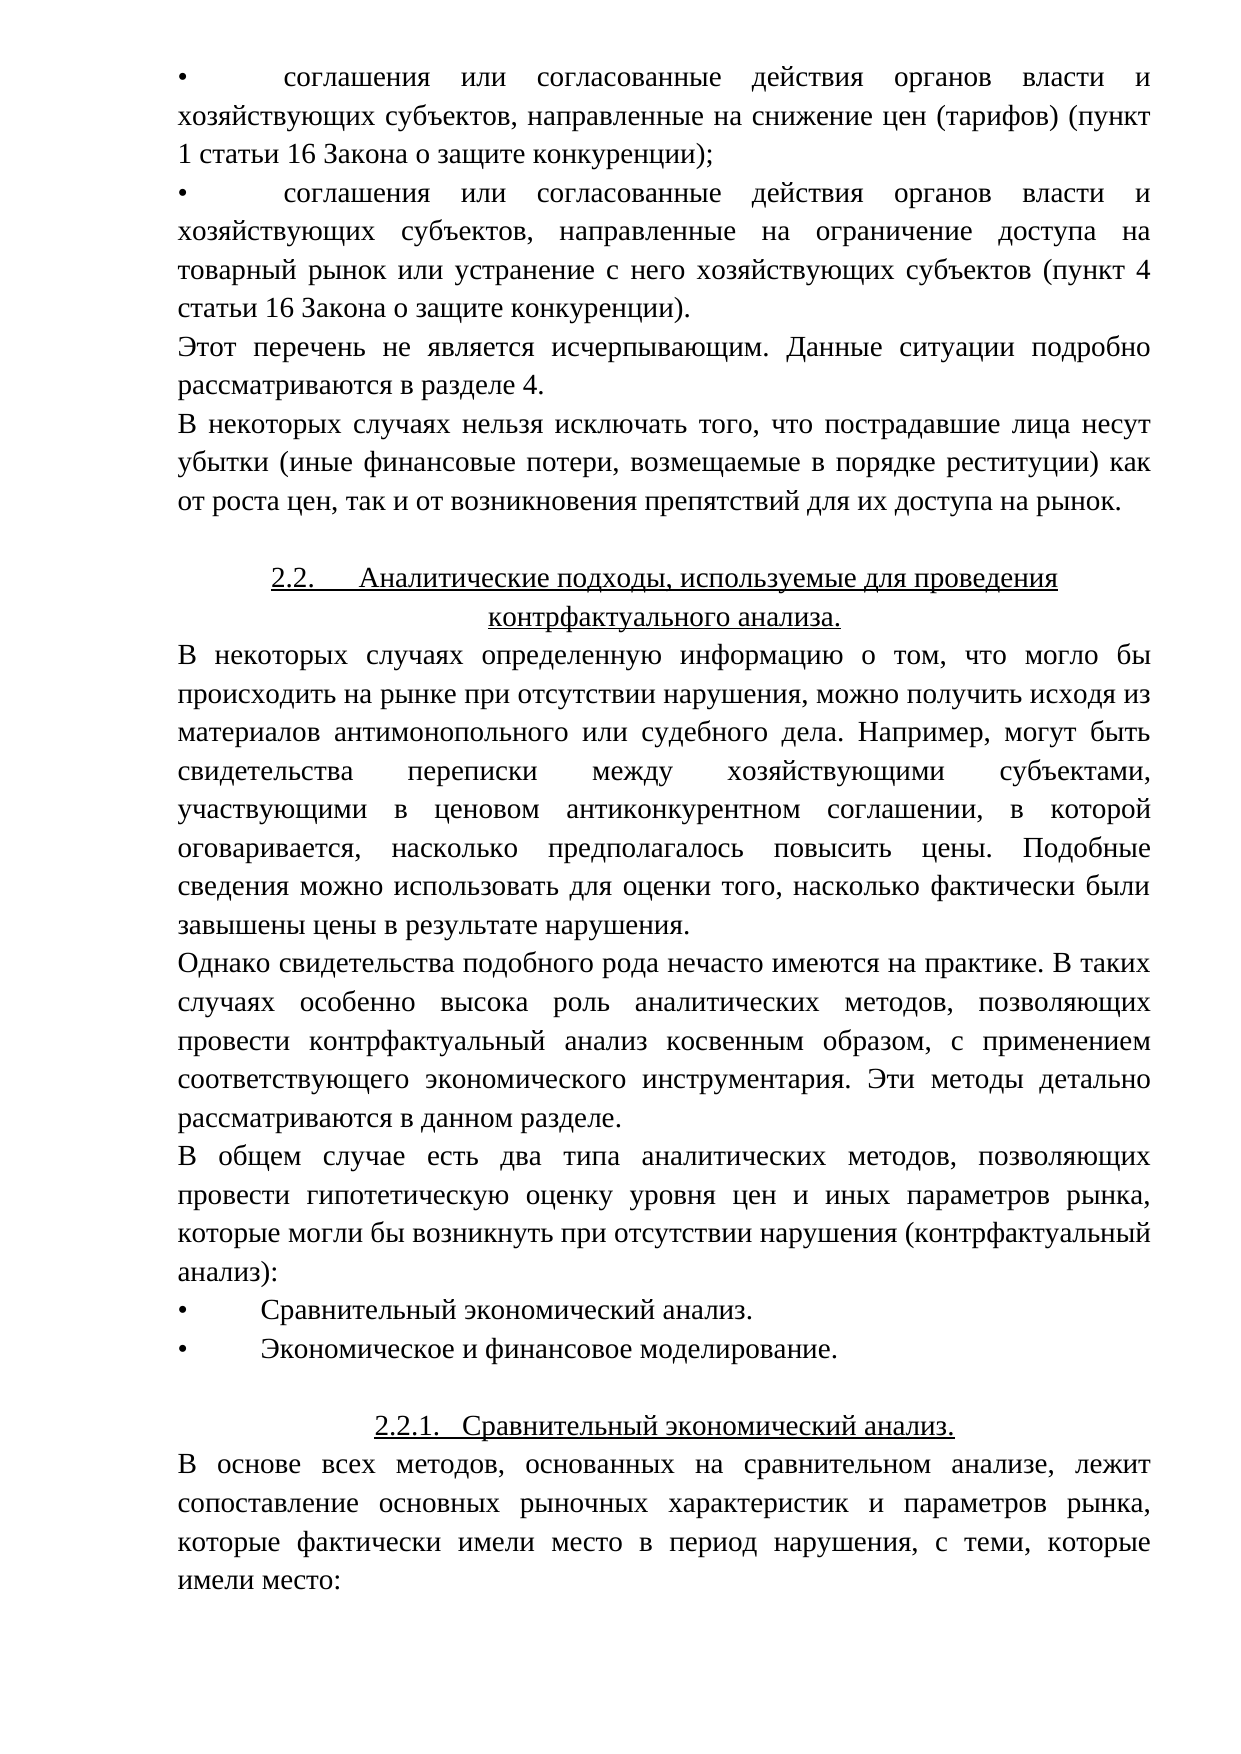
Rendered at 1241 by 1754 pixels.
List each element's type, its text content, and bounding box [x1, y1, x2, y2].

text В некоторых случаях определенную информацию о том, что могло бы происходить на рынке при отсутствии нарушения, можно получить исходя из материалов антимонопольного или судебного дела. Например, могут быть свидетельства переписки между хозяйствующими субъектами, участвующими в ценовом антиконкурентном соглашении, в которой оговаривается, насколько предполагалось повысить цены. Подобные сведения можно использовать для оценки того, насколько фактически были завышены цены в результате нарушения. [177, 637, 1152, 941]
text • соглашения или согласованные действия органов власти и хозяйствующих субъектов, направленные на ограничение доступа на товарный рынок или устранение с него хозяйствующих субъектов (пункт 4 статьи 16 Закона о защите конкуренции). [177, 175, 1152, 324]
text В общем случае есть два типа аналитических методов, позволяющих провести гипотетическую оценку уровня цен и иных параметров рынка, которые могли бы возникнуть при отсутствии нарушения (контрфактуальный анализ): [177, 1138, 1152, 1287]
text Этот перечень не является исчерпывающим. Данные ситуации подробно рассматриваются в разделе 4. [177, 329, 1152, 401]
text Однако свидетельства подобного рода нечасто имеются на практике. В таких случаях особенно высока роль аналитических методов, позволяющих провести контрфактуальный анализ косвенным образом, с применением соответствующего экономического инструментария. Эти методы детально рассматриваются в данном разделе. [177, 946, 1152, 1133]
text 2.2.1. Сравнительный экономический анализ. [177, 1408, 1152, 1442]
text • Экономическое и финансовое моделирование. [177, 1331, 1152, 1364]
text 2.2. Аналитические подходы, используемые для проведения контрфактуального анализа. [177, 560, 1152, 632]
text • соглашения или согласованные действия органов власти и хозяйствующих субъектов, направленные на снижение цен (тарифов) (пункт 1 статьи 16 Закона о защите конкуренции); [177, 59, 1152, 170]
text • Сравнительный экономический анализ. [177, 1292, 1152, 1326]
text В некоторых случаях нельзя исключать того, что пострадавшие лица несут убытки (иные финансовые потери, возмещаемые в порядке реституции) как от роста цен, так и от возникновения препятствий для их доступа на рынок. [177, 406, 1152, 517]
text В основе всех методов, основанных на сравнительном анализе, лежит сопоставление основных рыночных характеристик и параметров рынка, которые фактически имели место в период нарушения, с теми, которые имели место: [177, 1447, 1152, 1596]
